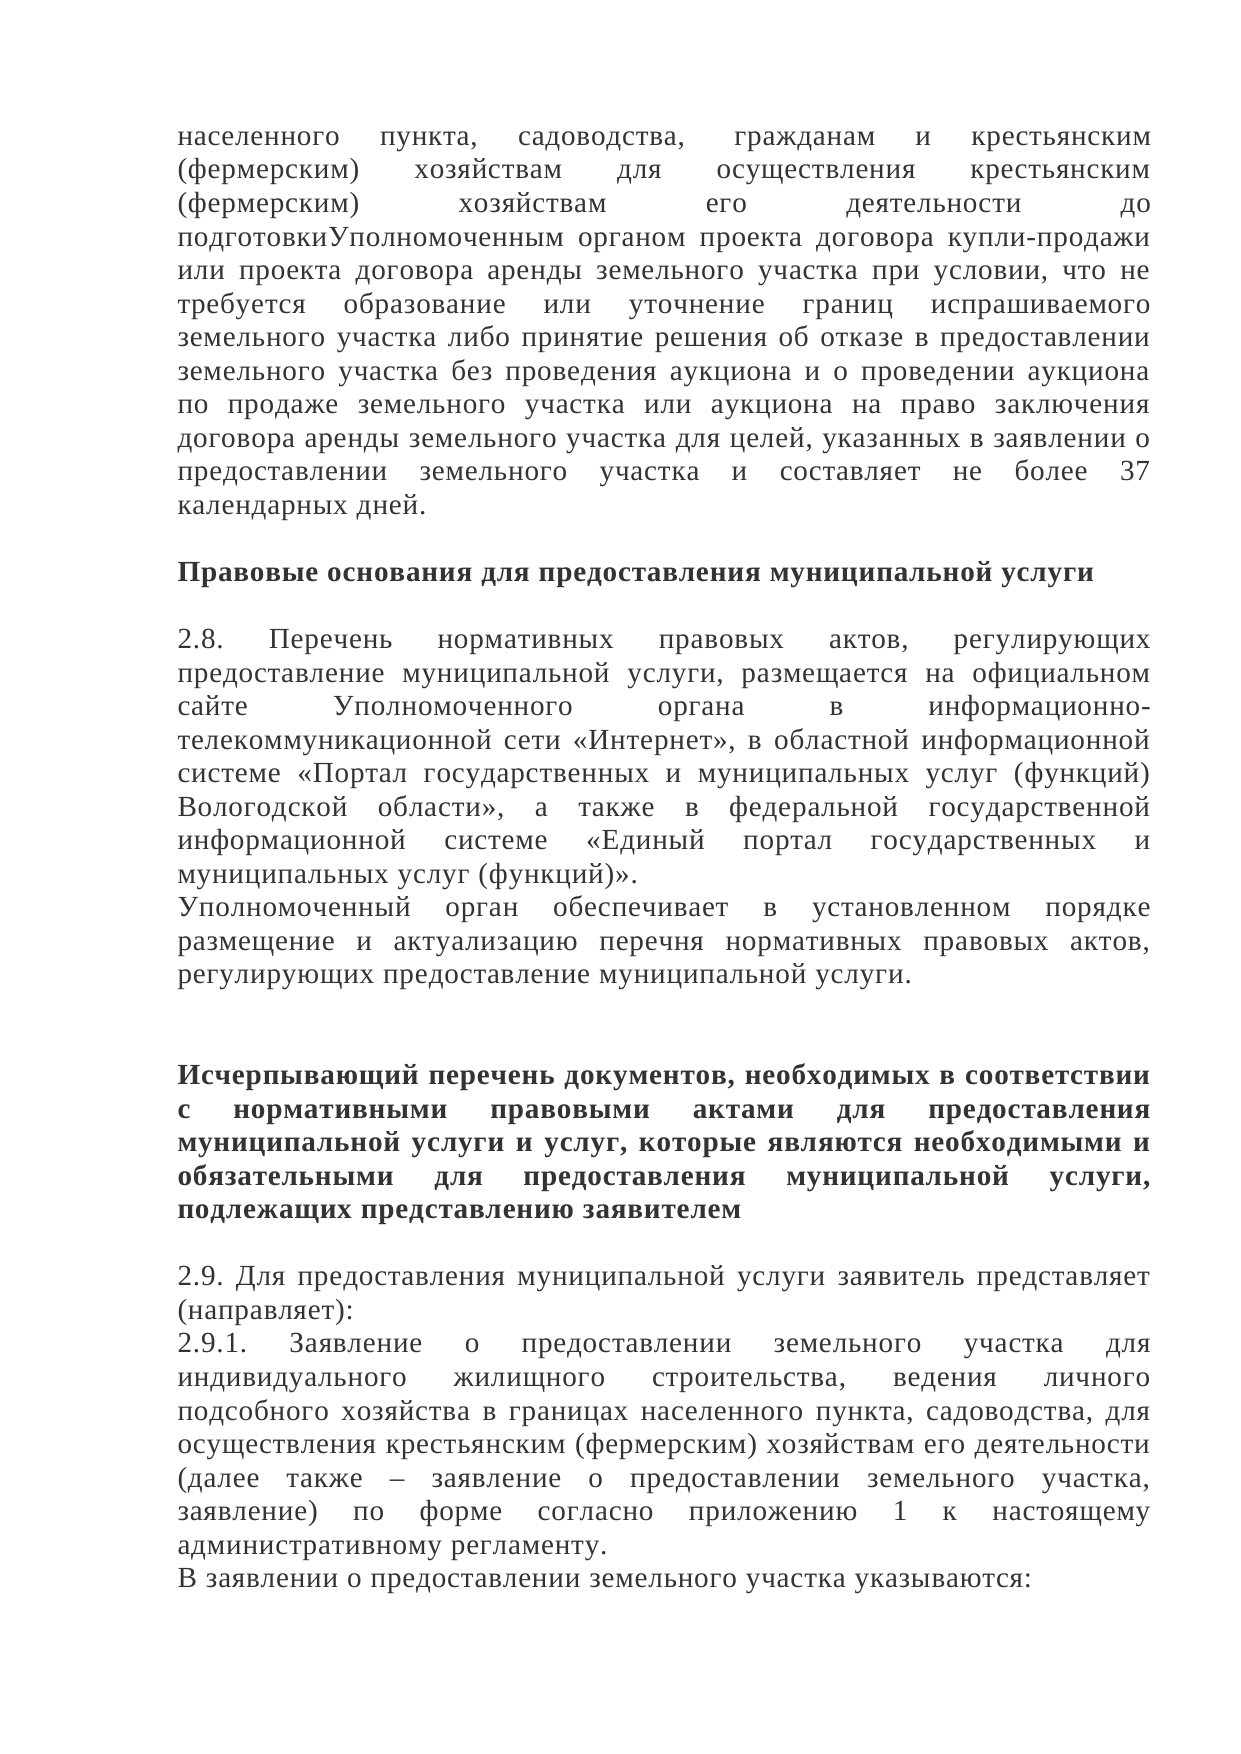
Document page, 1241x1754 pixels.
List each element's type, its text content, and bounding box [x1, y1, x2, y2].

text Исчерпывающий перечень документов, необходимых в соответствии с нормативными правовыми актами для предоставления муниципальной услуги и услуг, которые являются необходимыми и обязательными для предоставления муниципальной услуги, подлежащих представлению заявителем [177, 1057, 1152, 1225]
text 2.9.1. Заявление о предоставлении земельного участка для индивидуального жилищного строительства, ведения личного подсобного хозяйства в границах населенного пункта, садоводства, для осуществления крестьянским (фермерским) хозяйствам его деятельности (далее также – заявление о предоставлении земельного участка, заявление) по форме согласно приложению 1 к настоящему административному регламенту. [177, 1326, 1152, 1560]
text Уполномоченный орган обеспечивает в установленном порядке размещение и актуализацию перечня нормативных правовых актов, регулирующих предоставление муниципальной услуги. [177, 889, 1152, 990]
text 2.8. Перечень нормативных правовых актов, регулирующих предоставление муниципальной услуги, размещается на официальном сайте Уполномоченного органа в информационно-телекоммуникационной сети «Интернет», в областной информационной системе «Портал государственных и муниципальных услуг (функций) Вологодской области», а также в федеральной государственной информационной системе «Единый портал государственных и муниципальных услуг (функций)». [177, 621, 1152, 889]
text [177, 118, 1152, 521]
text 2.9. Для предоставления муниципальной услуги заявитель представляет (направляет): [177, 1258, 1152, 1326]
text В заявлении о предоставлении земельного участка указываются: [177, 1560, 1152, 1594]
text Правовые основания для предоставления муниципальной услуги [177, 554, 1152, 588]
